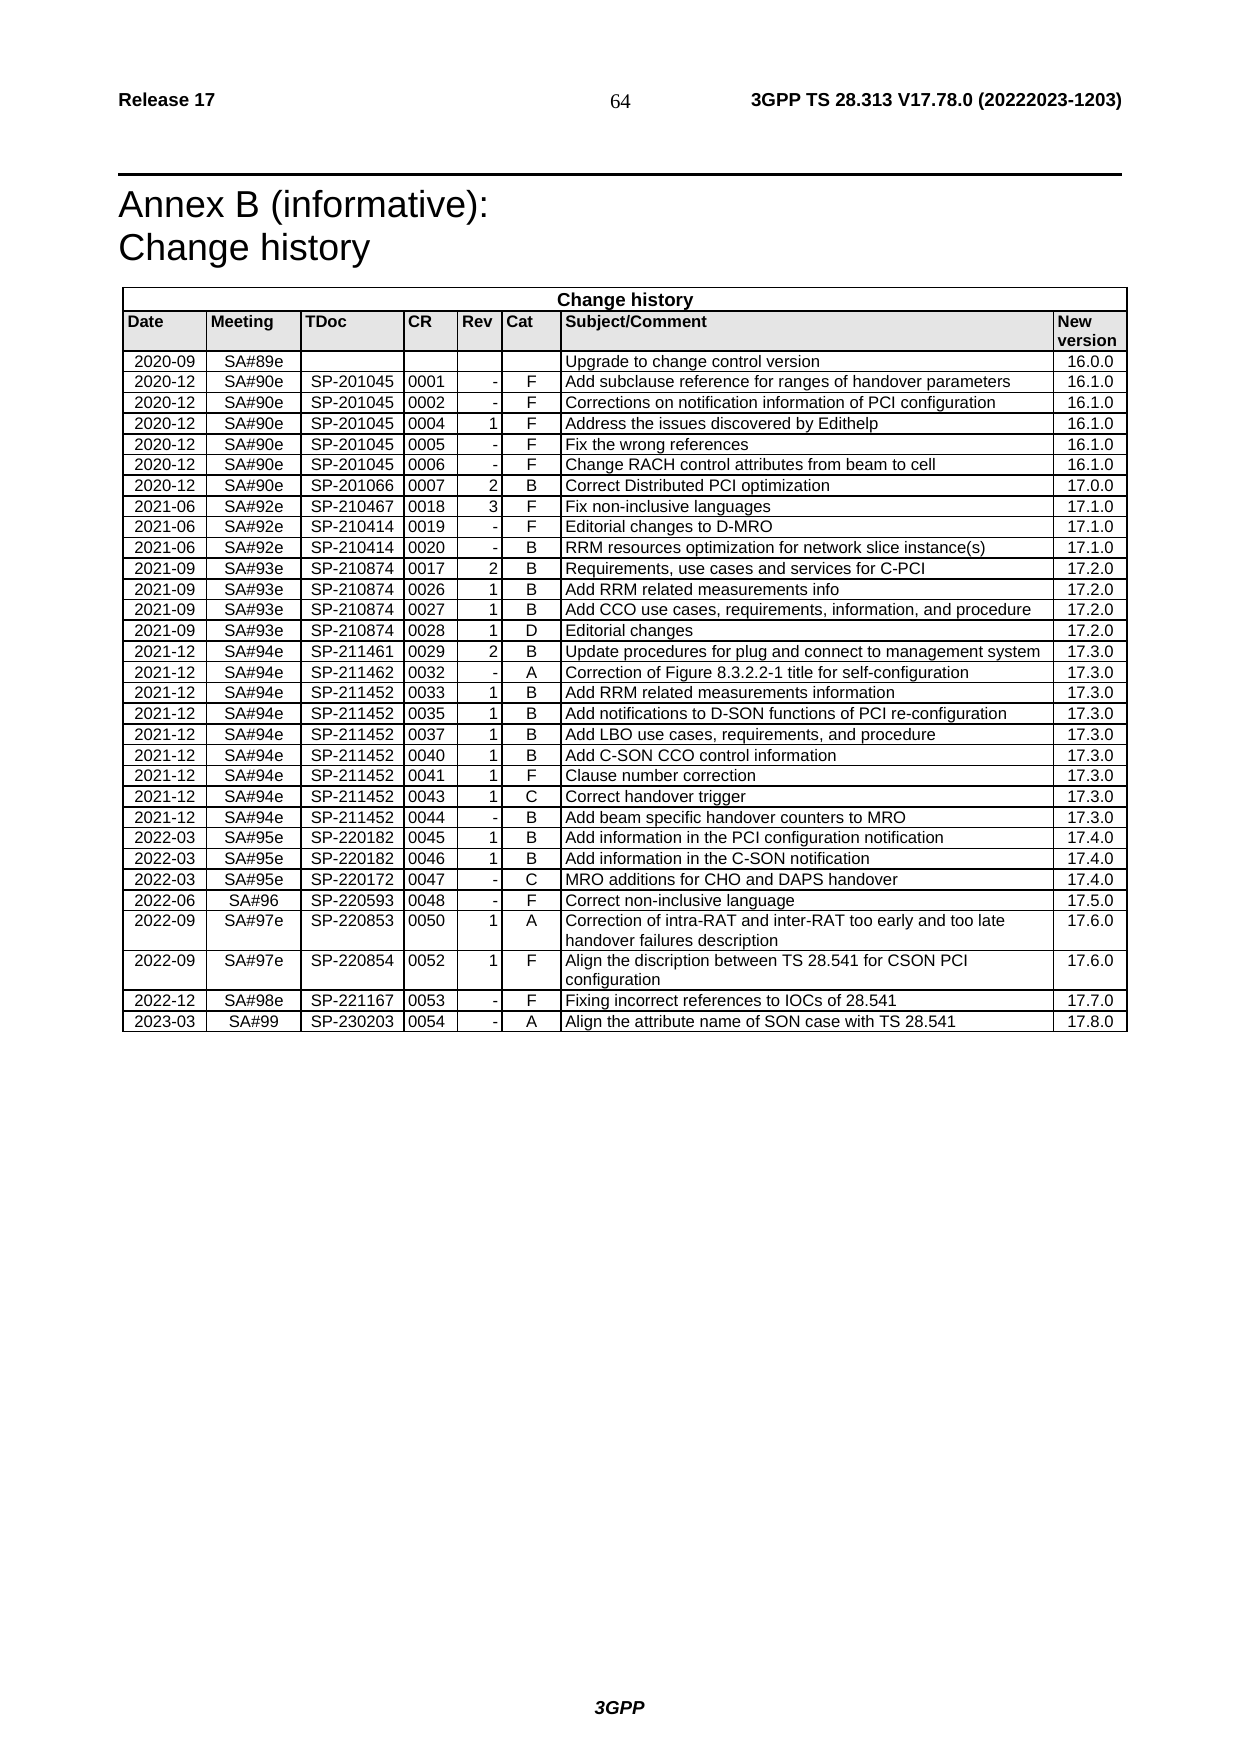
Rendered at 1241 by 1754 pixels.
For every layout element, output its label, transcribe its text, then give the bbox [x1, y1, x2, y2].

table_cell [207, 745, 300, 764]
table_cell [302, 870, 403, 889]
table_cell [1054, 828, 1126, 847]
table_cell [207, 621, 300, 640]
table_cell Cat [503, 312, 560, 350]
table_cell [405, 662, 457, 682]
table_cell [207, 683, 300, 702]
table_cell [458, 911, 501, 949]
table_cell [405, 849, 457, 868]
table_cell B [503, 538, 560, 557]
table_cell SP-210467 [302, 497, 403, 516]
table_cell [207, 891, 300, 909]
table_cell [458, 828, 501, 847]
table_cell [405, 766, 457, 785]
table_cell B [503, 559, 560, 578]
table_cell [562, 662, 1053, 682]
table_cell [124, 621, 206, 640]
table_cell 17.1.0 [1054, 517, 1126, 536]
table_cell 17.1.0 [1054, 497, 1126, 516]
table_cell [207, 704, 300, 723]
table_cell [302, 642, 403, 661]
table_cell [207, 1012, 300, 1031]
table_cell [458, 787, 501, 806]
table_cell - [458, 435, 501, 453]
table_cell SP-201045 [302, 372, 403, 391]
table_cell 2 [458, 559, 501, 578]
table_cell SA#90e [207, 435, 300, 453]
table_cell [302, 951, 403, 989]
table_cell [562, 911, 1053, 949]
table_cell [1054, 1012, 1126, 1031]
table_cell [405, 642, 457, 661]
table_cell 0017 [405, 559, 457, 578]
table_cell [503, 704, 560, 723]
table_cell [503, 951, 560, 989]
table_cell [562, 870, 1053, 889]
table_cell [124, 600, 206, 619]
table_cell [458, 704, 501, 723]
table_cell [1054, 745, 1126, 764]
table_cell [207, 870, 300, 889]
table_cell SP-201045 [302, 414, 403, 433]
table_cell SA#92e [207, 517, 300, 536]
table_cell F [503, 517, 560, 536]
table_cell Fix non-inclusive languages [562, 497, 1053, 516]
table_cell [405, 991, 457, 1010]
table_cell Change RACH control attributes from beam to cell [562, 455, 1053, 474]
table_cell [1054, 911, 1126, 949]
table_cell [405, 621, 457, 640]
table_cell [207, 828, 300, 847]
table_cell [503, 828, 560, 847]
table_cell - [458, 393, 501, 412]
table_cell SA#89e [207, 352, 300, 371]
table_cell 2020-12 [124, 455, 206, 474]
table_cell SA#92e [207, 538, 300, 557]
table_cell CR [405, 312, 457, 350]
table_cell B [503, 580, 560, 599]
table_cell 16.1.0 [1054, 414, 1126, 433]
table_cell F [503, 455, 560, 474]
table_cell 0020 [405, 538, 457, 557]
table_cell SP-201045 [302, 393, 403, 412]
table_cell SP-210414 [302, 538, 403, 557]
table_cell Date [124, 312, 206, 350]
table_cell 0006 [405, 455, 457, 474]
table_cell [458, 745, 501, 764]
table_cell F [503, 393, 560, 412]
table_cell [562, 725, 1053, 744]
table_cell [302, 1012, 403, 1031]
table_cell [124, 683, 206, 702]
table_cell 16.1.0 [1054, 435, 1126, 453]
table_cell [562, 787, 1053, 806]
table_cell Fix the wrong references [562, 435, 1053, 453]
table_cell 16.1.0 [1054, 455, 1126, 474]
table_cell SA#90e [207, 455, 300, 474]
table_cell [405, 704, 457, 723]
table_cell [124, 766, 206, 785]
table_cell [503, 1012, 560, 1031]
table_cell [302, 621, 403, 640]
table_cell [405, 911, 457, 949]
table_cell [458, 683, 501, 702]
table_cell 1 [458, 580, 501, 599]
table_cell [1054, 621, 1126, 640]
table_cell 17.0.0 [1054, 476, 1126, 495]
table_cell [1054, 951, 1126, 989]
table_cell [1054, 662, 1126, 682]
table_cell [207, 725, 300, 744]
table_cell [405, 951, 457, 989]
table_cell Rev [458, 312, 501, 350]
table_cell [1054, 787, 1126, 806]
table_cell Correct Distributed PCI optimization [562, 476, 1053, 495]
table_cell 2021-09 [124, 559, 206, 578]
table_cell [458, 352, 501, 371]
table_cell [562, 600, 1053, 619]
table_cell Upgrade to change control version [562, 352, 1053, 371]
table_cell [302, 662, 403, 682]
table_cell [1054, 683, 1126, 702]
table_cell [405, 352, 457, 371]
table_cell F [503, 435, 560, 453]
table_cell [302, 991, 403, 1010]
table_cell Address the issues discovered by Edithelp [562, 414, 1053, 433]
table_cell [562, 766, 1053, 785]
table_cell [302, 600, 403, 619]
table_cell 3 [458, 497, 501, 516]
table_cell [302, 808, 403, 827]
table_cell 2020-12 [124, 435, 206, 453]
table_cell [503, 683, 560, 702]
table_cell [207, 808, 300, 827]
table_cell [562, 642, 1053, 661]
table_cell - [458, 372, 501, 391]
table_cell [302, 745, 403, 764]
table_cell SA#93e [207, 580, 300, 599]
table_cell SP-210874 [302, 580, 403, 599]
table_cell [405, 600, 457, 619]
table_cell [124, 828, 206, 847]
table_header Change history [124, 288, 1126, 310]
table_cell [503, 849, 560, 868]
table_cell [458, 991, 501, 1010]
table_cell 0002 [405, 393, 457, 412]
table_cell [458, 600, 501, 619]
table_cell Add subclause reference for ranges of handover parameters [562, 372, 1053, 391]
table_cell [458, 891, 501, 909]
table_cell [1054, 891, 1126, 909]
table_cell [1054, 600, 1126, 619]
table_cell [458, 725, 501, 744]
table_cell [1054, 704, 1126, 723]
table_cell 16.0.0 [1054, 352, 1126, 371]
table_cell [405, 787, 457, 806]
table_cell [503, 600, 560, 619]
table_cell 2021-09 [124, 580, 206, 599]
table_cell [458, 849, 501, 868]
table_cell 16.1.0 [1054, 393, 1126, 412]
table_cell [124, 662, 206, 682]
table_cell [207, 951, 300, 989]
table_cell F [503, 372, 560, 391]
table_cell SA#92e [207, 497, 300, 516]
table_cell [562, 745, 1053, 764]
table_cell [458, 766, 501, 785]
table_cell SA#90e [207, 476, 300, 495]
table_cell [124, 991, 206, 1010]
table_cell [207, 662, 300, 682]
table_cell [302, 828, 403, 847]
table_cell B [503, 476, 560, 495]
table_cell RRM resources optimization for network slice instance(s) [562, 538, 1053, 557]
table_cell 0018 [405, 497, 457, 516]
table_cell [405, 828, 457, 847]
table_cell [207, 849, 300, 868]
table_cell Corrections on notification information of PCI configuration [562, 393, 1053, 412]
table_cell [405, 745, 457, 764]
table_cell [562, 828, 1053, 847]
table_cell Add RRM related measurements info [562, 580, 1053, 599]
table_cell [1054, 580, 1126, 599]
table_cell 0026 [405, 580, 457, 599]
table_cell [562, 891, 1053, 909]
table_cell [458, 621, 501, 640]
table_cell 17.2.0 [1054, 559, 1126, 578]
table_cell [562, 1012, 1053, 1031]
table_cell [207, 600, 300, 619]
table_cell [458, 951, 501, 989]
table_cell F [503, 497, 560, 516]
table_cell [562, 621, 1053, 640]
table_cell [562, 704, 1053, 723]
table_cell 0019 [405, 517, 457, 536]
table_cell [302, 352, 403, 371]
table_cell New version [1054, 312, 1126, 350]
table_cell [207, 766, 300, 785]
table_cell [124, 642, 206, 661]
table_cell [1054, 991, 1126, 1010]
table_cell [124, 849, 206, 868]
table_cell 2020-12 [124, 414, 206, 433]
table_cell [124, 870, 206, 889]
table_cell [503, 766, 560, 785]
table_cell 0007 [405, 476, 457, 495]
table_cell - [458, 455, 501, 474]
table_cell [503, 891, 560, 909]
table_cell SA#90e [207, 414, 300, 433]
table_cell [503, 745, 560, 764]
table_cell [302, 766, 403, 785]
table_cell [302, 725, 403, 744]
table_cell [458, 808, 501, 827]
table_cell F [503, 414, 560, 433]
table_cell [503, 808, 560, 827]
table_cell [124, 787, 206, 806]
table_cell SP-210414 [302, 517, 403, 536]
table_cell Editorial changes to D-MRO [562, 517, 1053, 536]
table_cell Subject/Comment [562, 312, 1053, 350]
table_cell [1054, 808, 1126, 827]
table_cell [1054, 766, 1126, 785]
table_cell - [458, 538, 501, 557]
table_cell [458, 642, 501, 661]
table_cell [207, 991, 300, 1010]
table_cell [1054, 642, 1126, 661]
table_cell 2020-09 [124, 352, 206, 371]
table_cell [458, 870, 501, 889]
table_cell 2020-12 [124, 393, 206, 412]
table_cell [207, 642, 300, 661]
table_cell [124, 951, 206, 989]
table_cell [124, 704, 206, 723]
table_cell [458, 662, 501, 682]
table_cell - [458, 517, 501, 536]
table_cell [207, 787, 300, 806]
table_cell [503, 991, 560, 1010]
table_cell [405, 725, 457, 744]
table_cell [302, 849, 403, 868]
table_cell Requirements, use cases and services for C-PCI [562, 559, 1053, 578]
table_cell 17.1.0 [1054, 538, 1126, 557]
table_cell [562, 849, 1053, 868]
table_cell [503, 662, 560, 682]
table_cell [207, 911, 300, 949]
table_cell 2021-06 [124, 497, 206, 516]
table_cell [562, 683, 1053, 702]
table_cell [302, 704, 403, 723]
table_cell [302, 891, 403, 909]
table_cell Meeting [207, 312, 300, 350]
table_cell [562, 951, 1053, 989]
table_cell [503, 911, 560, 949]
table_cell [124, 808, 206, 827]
table_cell SA#90e [207, 372, 300, 391]
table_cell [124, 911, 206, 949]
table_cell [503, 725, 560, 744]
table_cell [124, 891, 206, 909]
table_cell 2 [458, 476, 501, 495]
table_cell 2020-12 [124, 476, 206, 495]
table_cell [503, 352, 560, 371]
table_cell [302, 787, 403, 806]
subtitle Annex B (informative): Change history [118, 176, 1122, 268]
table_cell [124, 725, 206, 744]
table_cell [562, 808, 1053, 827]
table_cell SA#90e [207, 393, 300, 412]
table_cell 0001 [405, 372, 457, 391]
table_cell SP-201045 [302, 455, 403, 474]
table_cell SA#93e [207, 559, 300, 578]
table_cell 2021-06 [124, 538, 206, 557]
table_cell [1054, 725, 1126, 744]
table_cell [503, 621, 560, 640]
table_cell TDoc [302, 312, 403, 350]
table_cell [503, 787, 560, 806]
table_cell 16.1.0 [1054, 372, 1126, 391]
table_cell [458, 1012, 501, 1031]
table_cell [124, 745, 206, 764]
table_cell SP-201045 [302, 435, 403, 453]
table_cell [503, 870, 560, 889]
table_cell 0005 [405, 435, 457, 453]
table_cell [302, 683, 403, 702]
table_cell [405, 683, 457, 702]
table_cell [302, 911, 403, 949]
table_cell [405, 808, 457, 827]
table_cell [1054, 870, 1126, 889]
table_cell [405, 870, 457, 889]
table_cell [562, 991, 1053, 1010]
table_cell 2020-12 [124, 372, 206, 391]
table_cell SP-201066 [302, 476, 403, 495]
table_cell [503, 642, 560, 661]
table_cell SP-210874 [302, 559, 403, 578]
table_cell 1 [458, 414, 501, 433]
table_cell 0004 [405, 414, 457, 433]
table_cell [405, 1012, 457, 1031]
table_cell 2021-06 [124, 517, 206, 536]
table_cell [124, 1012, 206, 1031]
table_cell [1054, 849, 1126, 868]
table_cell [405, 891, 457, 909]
